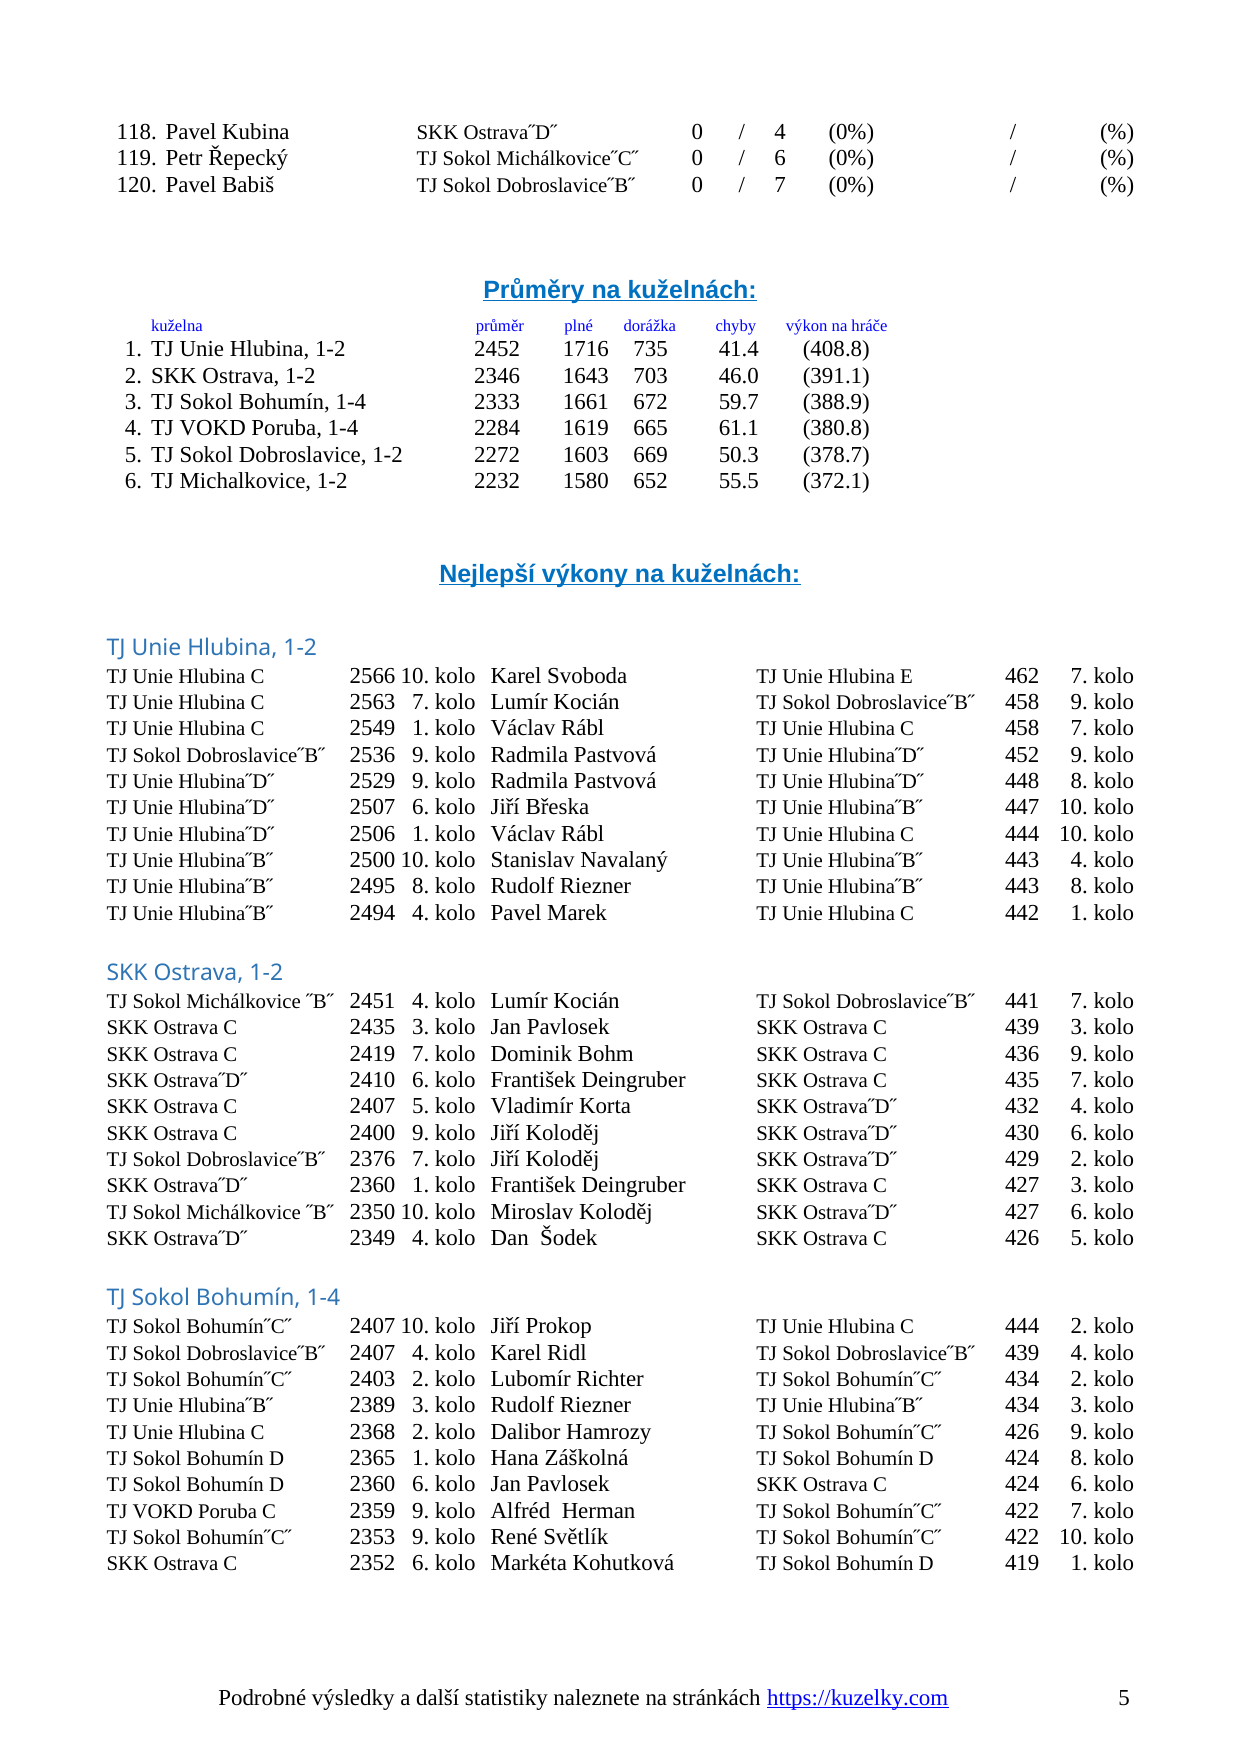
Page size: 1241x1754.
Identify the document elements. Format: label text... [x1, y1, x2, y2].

text Průměry na kuželnách: [94, 275, 1145, 304]
text TJ Sokol Bohumín˝C˝ 2407 10. kolo Jiří Prokop TJ Unie Hlubina C 444 2. kolo [106, 1312, 1134, 1339]
text SKK Ostrava˝D˝ 2410 6. kolo František Deingruber SKK Ostrava C 435 7. kolo [106, 1066, 1134, 1092]
subtitle SKK Ostrava, 1-2 [106, 956, 1134, 987]
text 1. TJ Unie Hlubina, 1-2 2452 1716 735 41.4 (408.8) [106, 335, 1134, 362]
text SKK Ostrava C 2407 5. kolo Vladimír Korta SKK Ostrava˝D˝ 432 4. kolo [106, 1092, 1134, 1119]
text TJ Sokol Bohumín˝C˝ 2353 9. kolo René Světlík TJ Sokol Bohumín˝C˝ 422 10. kolo [106, 1523, 1134, 1549]
text TJ Unie Hlubina C 2566 10. kolo Karel Svoboda TJ Unie Hlubina E 462 7. kolo [106, 662, 1134, 688]
text TJ Unie Hlubina˝D˝ 2506 1. kolo Václav Rábl TJ Unie Hlubina C 444 10. kolo [106, 820, 1134, 846]
text TJ Sokol Dobroslavice˝B˝ 2536 9. kolo Radmila Pastvová TJ Unie Hlubina˝D˝ 452 9. kolo [106, 741, 1134, 767]
text TJ Unie Hlubina˝B˝ 2494 4. kolo Pavel Marek TJ Unie Hlubina C 442 1. kolo [106, 899, 1134, 925]
text 6. TJ Michalkovice, 1-2 2232 1580 652 55.5 (372.1) [106, 467, 1134, 493]
text TJ Unie Hlubina˝B˝ 2389 3. kolo Rudolf Riezner TJ Unie Hlubina˝B˝ 434 3. kolo [106, 1391, 1134, 1418]
text TJ Unie Hlubina˝B˝ 2495 8. kolo Rudolf Riezner TJ Unie Hlubina˝B˝ 443 8. kolo [106, 872, 1134, 899]
text SKK Ostrava˝D˝ 2360 1. kolo František Deingruber SKK Ostrava C 427 3. kolo [106, 1171, 1134, 1198]
text SKK Ostrava C 2352 6. kolo Markéta Kohutková TJ Sokol Bohumín D 419 1. kolo [106, 1549, 1134, 1576]
text TJ Sokol Bohumín D 2360 6. kolo Jan Pavlosek SKK Ostrava C 424 6. kolo [106, 1470, 1134, 1497]
text TJ VOKD Poruba C 2359 9. kolo Alfréd Herman TJ Sokol Bohumín˝C˝ 422 7. kolo [106, 1497, 1134, 1523]
text TJ Sokol Bohumín˝C˝ 2403 2. kolo Lubomír Richter TJ Sokol Bohumín˝C˝ 434 2. kolo [106, 1365, 1134, 1391]
text 3. TJ Sokol Bohumín, 1-4 2333 1661 672 59.7 (388.9) [106, 388, 1134, 414]
text TJ Sokol Michálkovice ˝B˝ 2451 4. kolo Lumír Kocián TJ Sokol Dobroslavice˝B˝ 441 7. kolo [106, 987, 1134, 1013]
text TJ Unie Hlubina˝D˝ 2507 6. kolo Jiří Břeska TJ Unie Hlubina˝B˝ 447 10. kolo [106, 793, 1134, 820]
text TJ Sokol Michálkovice ˝B˝ 2350 10. kolo Miroslav Koloděj SKK Ostrava˝D˝ 427 6. kolo [106, 1198, 1134, 1224]
text TJ Unie Hlubina C 2563 7. kolo Lumír Kocián TJ Sokol Dobroslavice˝B˝ 458 9. kolo [106, 688, 1134, 714]
text TJ Unie Hlubina C 2368 2. kolo Dalibor Hamrozy TJ Sokol Bohumín˝C˝ 426 9. kolo [106, 1418, 1134, 1444]
text Nejlepší výkony na kuželnách: [94, 559, 1145, 587]
subtitle TJ Unie Hlubina, 1-2 [106, 630, 1134, 662]
text SKK Ostrava˝D˝ 2349 4. kolo Dan Šodek SKK Ostrava C 426 5. kolo [106, 1224, 1134, 1251]
text 119. Petr Řepecký TJ Sokol Michálkovice˝C˝ 0 / 6 (0%) / (%) [106, 144, 1134, 171]
text TJ Sokol Dobroslavice˝B˝ 2407 4. kolo Karel Ridl TJ Sokol Dobroslavice˝B˝ 439 4. kolo [106, 1339, 1134, 1365]
text TJ Sokol Bohumín D 2365 1. kolo Hana Záškolná TJ Sokol Bohumín D 424 8. kolo [106, 1444, 1134, 1470]
text TJ Unie Hlubina˝D˝ 2529 9. kolo Radmila Pastvová TJ Unie Hlubina˝D˝ 448 8. kolo [106, 767, 1134, 793]
text 120. Pavel Babiš TJ Sokol Dobroslavice˝B˝ 0 / 7 (0%) / (%) [106, 171, 1134, 197]
text 5. TJ Sokol Dobroslavice, 1-2 2272 1603 669 50.3 (378.7) [106, 441, 1134, 467]
text TJ Unie Hlubina C 2549 1. kolo Václav Rábl TJ Unie Hlubina C 458 7. kolo [106, 714, 1134, 741]
text 2. SKK Ostrava, 1-2 2346 1643 703 46.0 (391.1) [106, 362, 1134, 388]
text 4. TJ VOKD Poruba, 1-4 2284 1619 665 61.1 (380.8) [106, 414, 1134, 441]
text SKK Ostrava C 2419 7. kolo Dominik Bohm SKK Ostrava C 436 9. kolo [106, 1040, 1134, 1066]
text TJ Unie Hlubina˝B˝ 2500 10. kolo Stanislav Navalaný TJ Unie Hlubina˝B˝ 443 4. kolo [106, 846, 1134, 872]
subtitle TJ Sokol Bohumín, 1-4 [106, 1281, 1134, 1312]
text SKK Ostrava C 2435 3. kolo Jan Pavlosek SKK Ostrava C 439 3. kolo [106, 1013, 1134, 1040]
text SKK Ostrava C 2400 9. kolo Jiří Koloděj SKK Ostrava˝D˝ 430 6. kolo [106, 1119, 1134, 1145]
text 118. Pavel Kubina SKK Ostrava˝D˝ 0 / 4 (0%) / (%) [106, 118, 1134, 144]
text kuželna průměr plné dorážka chyby výkon na hráče [106, 316, 1134, 335]
text TJ Sokol Dobroslavice˝B˝ 2376 7. kolo Jiří Koloděj SKK Ostrava˝D˝ 429 2. kolo [106, 1145, 1134, 1171]
